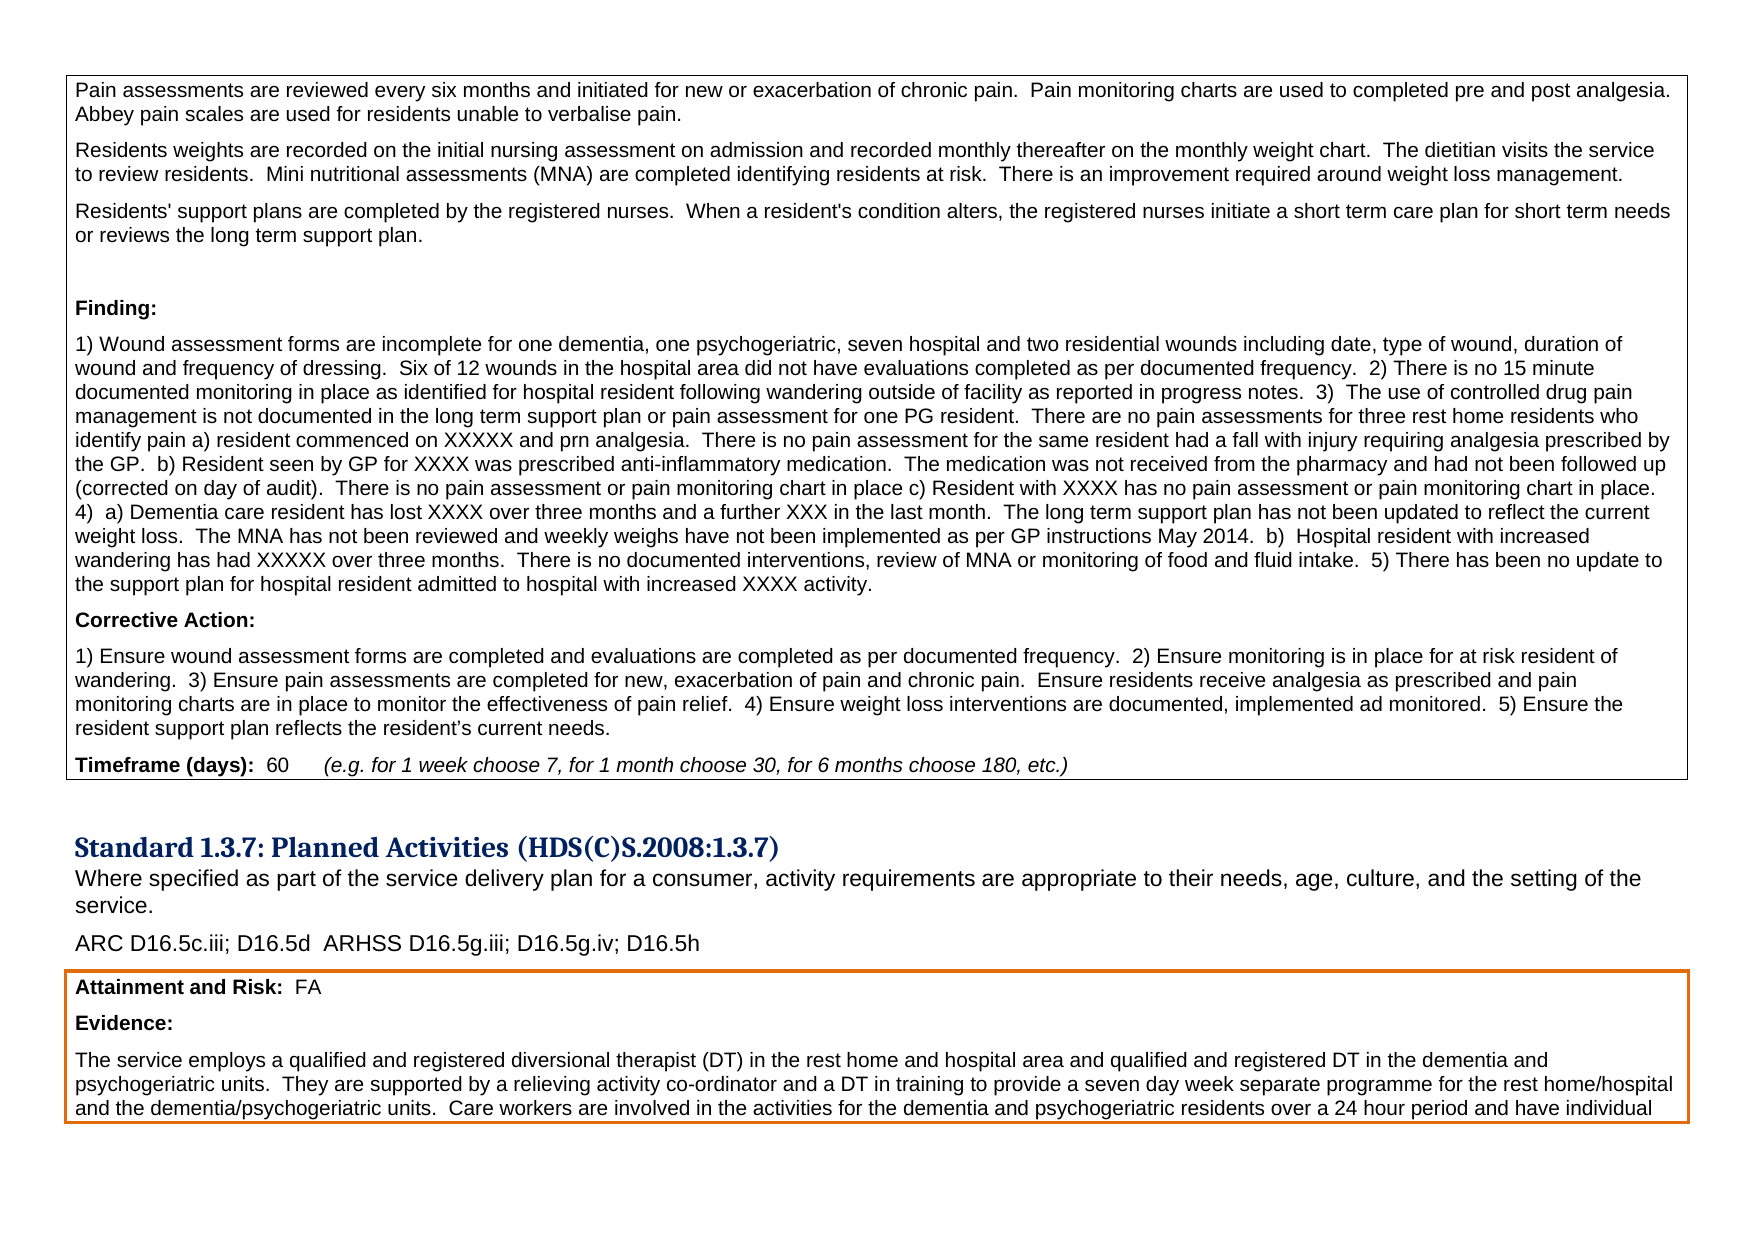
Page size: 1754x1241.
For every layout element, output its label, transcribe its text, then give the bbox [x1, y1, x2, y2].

text Corrective Action: [67, 605, 1687, 632]
subtitle Standard 1.3.7: Planned Activities (HDS(C)S.2008:1.3.7) [75, 832, 1679, 865]
text Residents' support plans are completed by the registered nurses. When a resident's condition alters, the registered nurses initiate a short term care plan for short term needs or reviews the long term support plan. [67, 196, 1687, 246]
text 1) Wound assessment forms are incomplete for one dementia, one psychogeriatric, seven hospital and two residential wounds including date, type of wound, duration of wound and frequency of dressing. Six of 12 wounds in the hospital area did not have evaluations completed as per documented frequency. 2) There is no 15 minute documented monitoring in place as identified for hospital resident following wandering outside of facility as reported in progress notes. 3) The use of controlled drug pain management is not documented in the long term support plan or pain assessment for one PG resident. There are no pain assessments for three rest home residents who identify pain a) resident commenced on XXXXX and prn analgesia. There is no pain assessment for the same resident had a fall with injury requiring analgesia prescribed by the GP. b) Resident seen by GP for XXXX was prescribed anti-inflammatory medication. The medication was not received from the pharmacy and had not been followed up (corrected on day of audit). There is no pain assessment or pain monitoring chart in place c) Resident with XXXX has no pain assessment or pain monitoring chart in place. 4) a) Dementia care resident has lost XXXX over three months and a further XXX in the last month. The long term support plan has not been updated to reflect the current weight loss. The MNA has not been reviewed and weekly weighs have not been implemented as per GP instructions May 2014. b) Hospital resident with increased wandering has had XXXXX over three months. There is no documented interventions, review of MNA or monitoring of food and fluid intake. 5) There has been no update to the support plan for hospital resident admitted to hospital with increased XXXX activity. [67, 329, 1687, 595]
text Where specified as part of the service delivery plan for a consumer, activity requirements are appropriate to their needs, age, culture, and the setting of the service. [75, 865, 1679, 918]
text Residents weights are recorded on the initial nursing assessment on admission and recorded monthly thereafter on the monthly weight chart. The dietitian visits the service to review residents. Mini nutritional assessments (MNA) are completed identifying residents at risk. There is an improvement required around weight loss management. [67, 135, 1687, 186]
text ARC D16.5c.iii; D16.5d ARHSS D16.5g.iii; D16.5g.iv; D16.5h [75, 930, 1679, 957]
text Pain assessments are reviewed every six months and initiated for new or exacerbation of chronic pain. Pain monitoring charts are used to completed pre and post analgesia. Abbey pain scales are used for residents unable to verbalise pain. [67, 76, 1687, 126]
text Timeframe (days): 60 (e.g. for 1 week choose 7, for 1 month choose 30, for 6 months choose 180, etc.) [67, 750, 1687, 779]
text Evidence: [67, 1006, 1687, 1035]
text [67, 1042, 1687, 1121]
text Finding: [67, 293, 1687, 319]
text Attainment and Risk: FA [67, 973, 1687, 998]
text 1) Ensure wound assessment forms are completed and evaluations are completed as per documented frequency. 2) Ensure monitoring is in place for at risk resident of wandering. 3) Ensure pain assessments are completed for new, exacerbation of pain and chronic pain. Ensure residents receive analgesia as prescribed and pain monitoring charts are in place to monitor the effectiveness of pain relief. 4) Ensure weight loss interventions are documented, implemented ad monitored. 5) Ensure the resident support plan reflects the resident’s current needs. [67, 642, 1687, 740]
